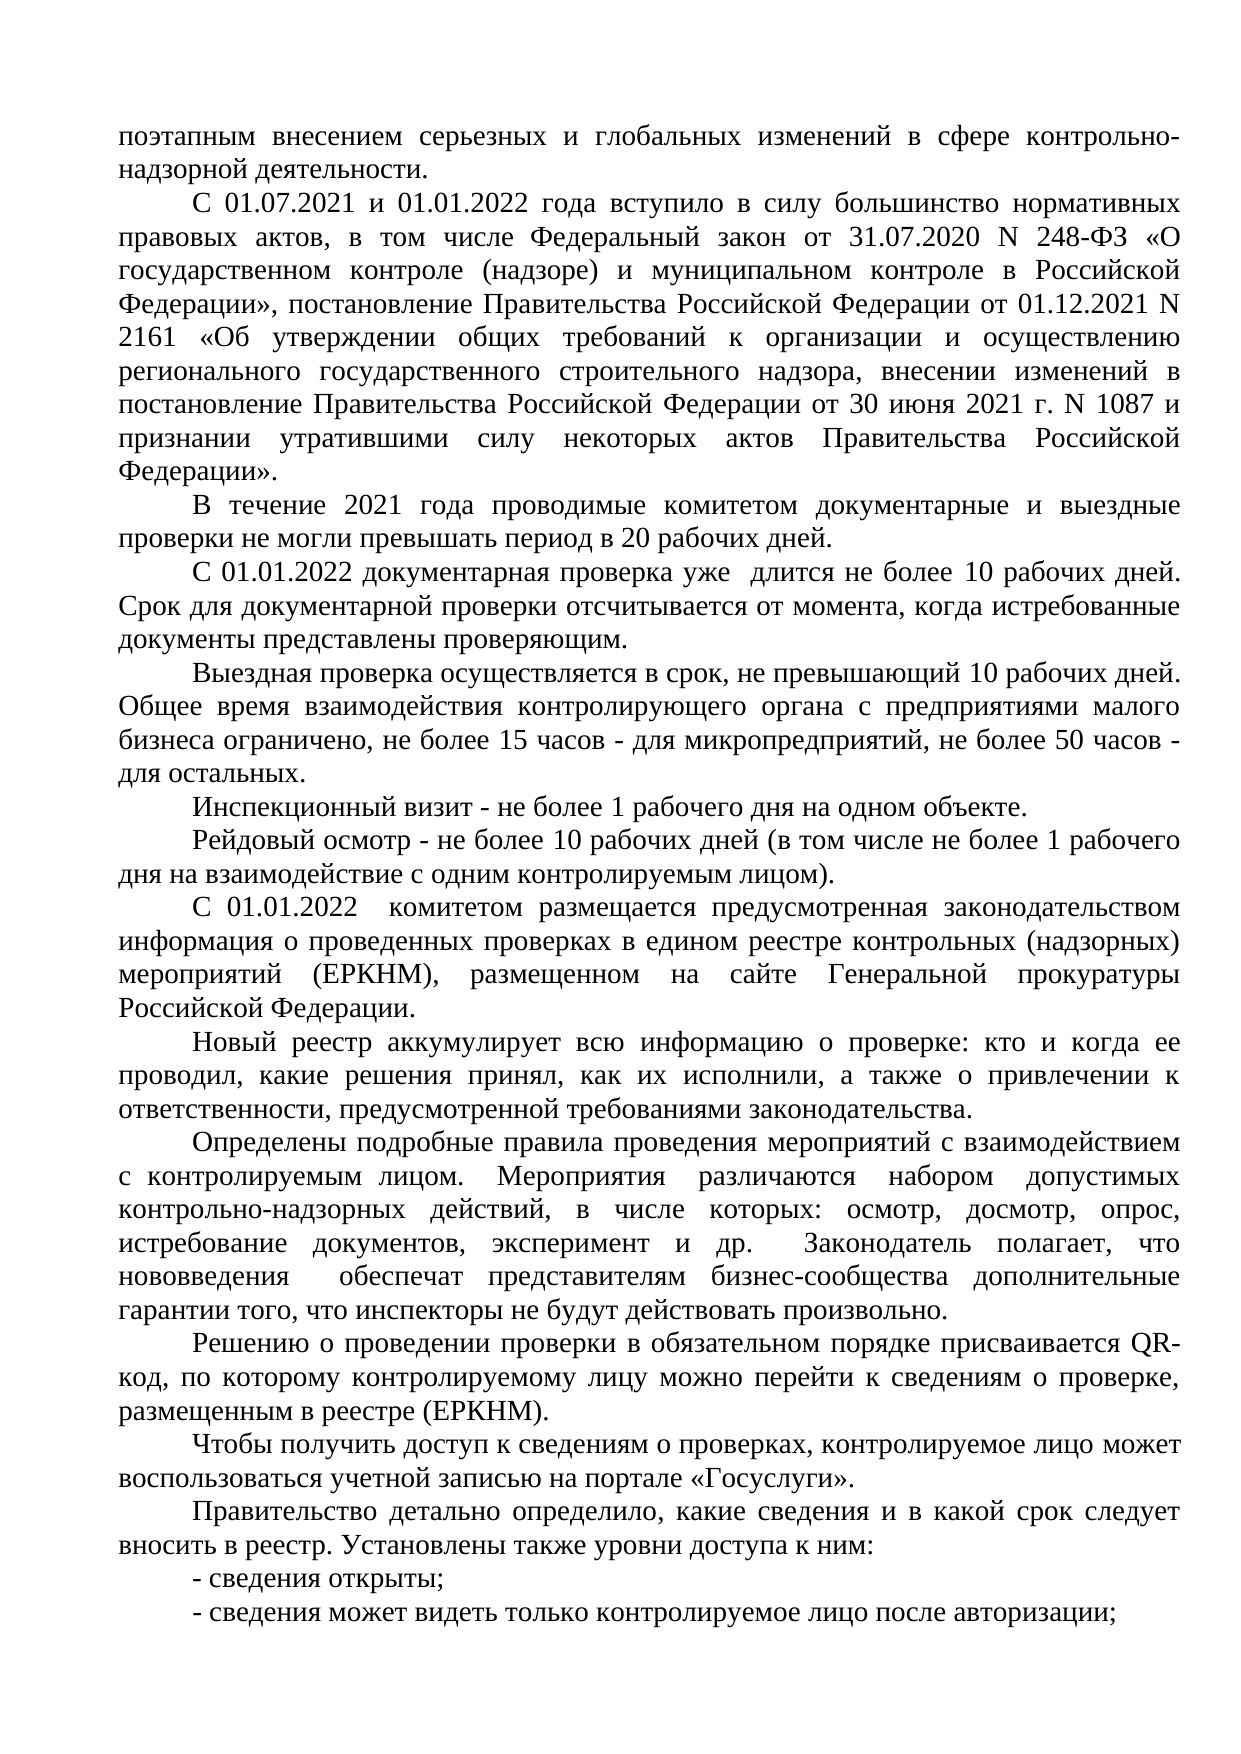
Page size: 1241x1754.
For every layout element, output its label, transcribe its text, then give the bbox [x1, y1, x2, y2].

text Определены подробные правила проведения мероприятий с взаимодействием с контролируемым лицом. Мероприятия различаются набором допустимых контрольно-надзорных действий, в числе которых: осмотр, досмотр, опрос, истребование документов, эксперимент и др. Законодатель полагает, что нововведения обеспечат представителям бизнес-сообщества дополнительные гарантии того, что инспекторы не будут действовать произвольно. [118, 1124, 1181, 1326]
text Инспекционный визит - не более 1 рабочего дня на одном объекте. [118, 789, 1181, 822]
text В течение 2021 года проводимые комитетом документарные и выездные проверки не могли превышать период в 20 рабочих дней. [118, 487, 1181, 554]
text Новый реестр аккумулирует всю информацию о проверке: кто и когда ее проводил, какие решения принял, как их исполнили, а также о привлечении к ответственности, предусмотренной требованиями законодательства. [118, 1024, 1181, 1124]
text Выездная проверка осуществляется в срок, не превышающий 10 рабочих дней. Общее время взаимодействия контролирующего органа с предприятиями малого бизнеса ограничено, не более 15 часов - для микропредприятий, не более 50 часов - для остальных. [118, 655, 1181, 789]
text Чтобы получить доступ к сведениям о проверках, контролируемое лицо может воспользоваться учетной записью на портале «Госуслуги». [118, 1426, 1181, 1493]
text С 01.01.2022 документарная проверка уже длится не более 10 рабочих дней. Срок для документарной проверки отсчитывается от момента, когда истребованные документы представлены проверяющим. [118, 554, 1181, 655]
text Правительство детально определило, какие сведения и в какой срок следует вносить в реестр. Установлены также уровни доступа к ним: [118, 1493, 1181, 1560]
text - сведения может видеть только контролируемое лицо после авторизации; [118, 1594, 1181, 1627]
text Решению о проведении проверки в обязательном порядке присваивается QR-код, по которому контролируемому лицу можно перейти к сведениям о проверке, размещенным в реестре (ЕРКНМ). [118, 1326, 1181, 1426]
text С 01.01.2022 комитетом размещается предусмотренная законодательством информация о проведенных проверках в едином реестре контрольных (надзорных) мероприятий (ЕРКНМ), размещенном на сайте Генеральной прокуратуры Российской Федерации. [118, 889, 1181, 1024]
text С 01.07.2021 и 01.01.2022 года вступило в силу большинство нормативных правовых актов, в том числе Федеральный закон от 31.07.2020 N 248-ФЗ «О государственном контроле (надзоре) и муниципальном контроле в Российской Федерации», постановление Правительства Российской Федерации от 01.12.2021 N 2161 «Об утверждении общих требований к организации и осуществлению регионального государственного строительного надзора, внесении изменений в постановление Правительства Российской Федерации от 30 июня 2021 г. N 1087 и признании утратившими силу некоторых актов Правительства Российской Федерации». [118, 185, 1181, 487]
text Рейдовый осмотр - не более 10 рабочих дней (в том числе не более 1 рабочего дня на взаимодействие с одним контролируемым лицом). [118, 822, 1181, 889]
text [118, 118, 1181, 185]
text - сведения открыты; [118, 1560, 1181, 1594]
